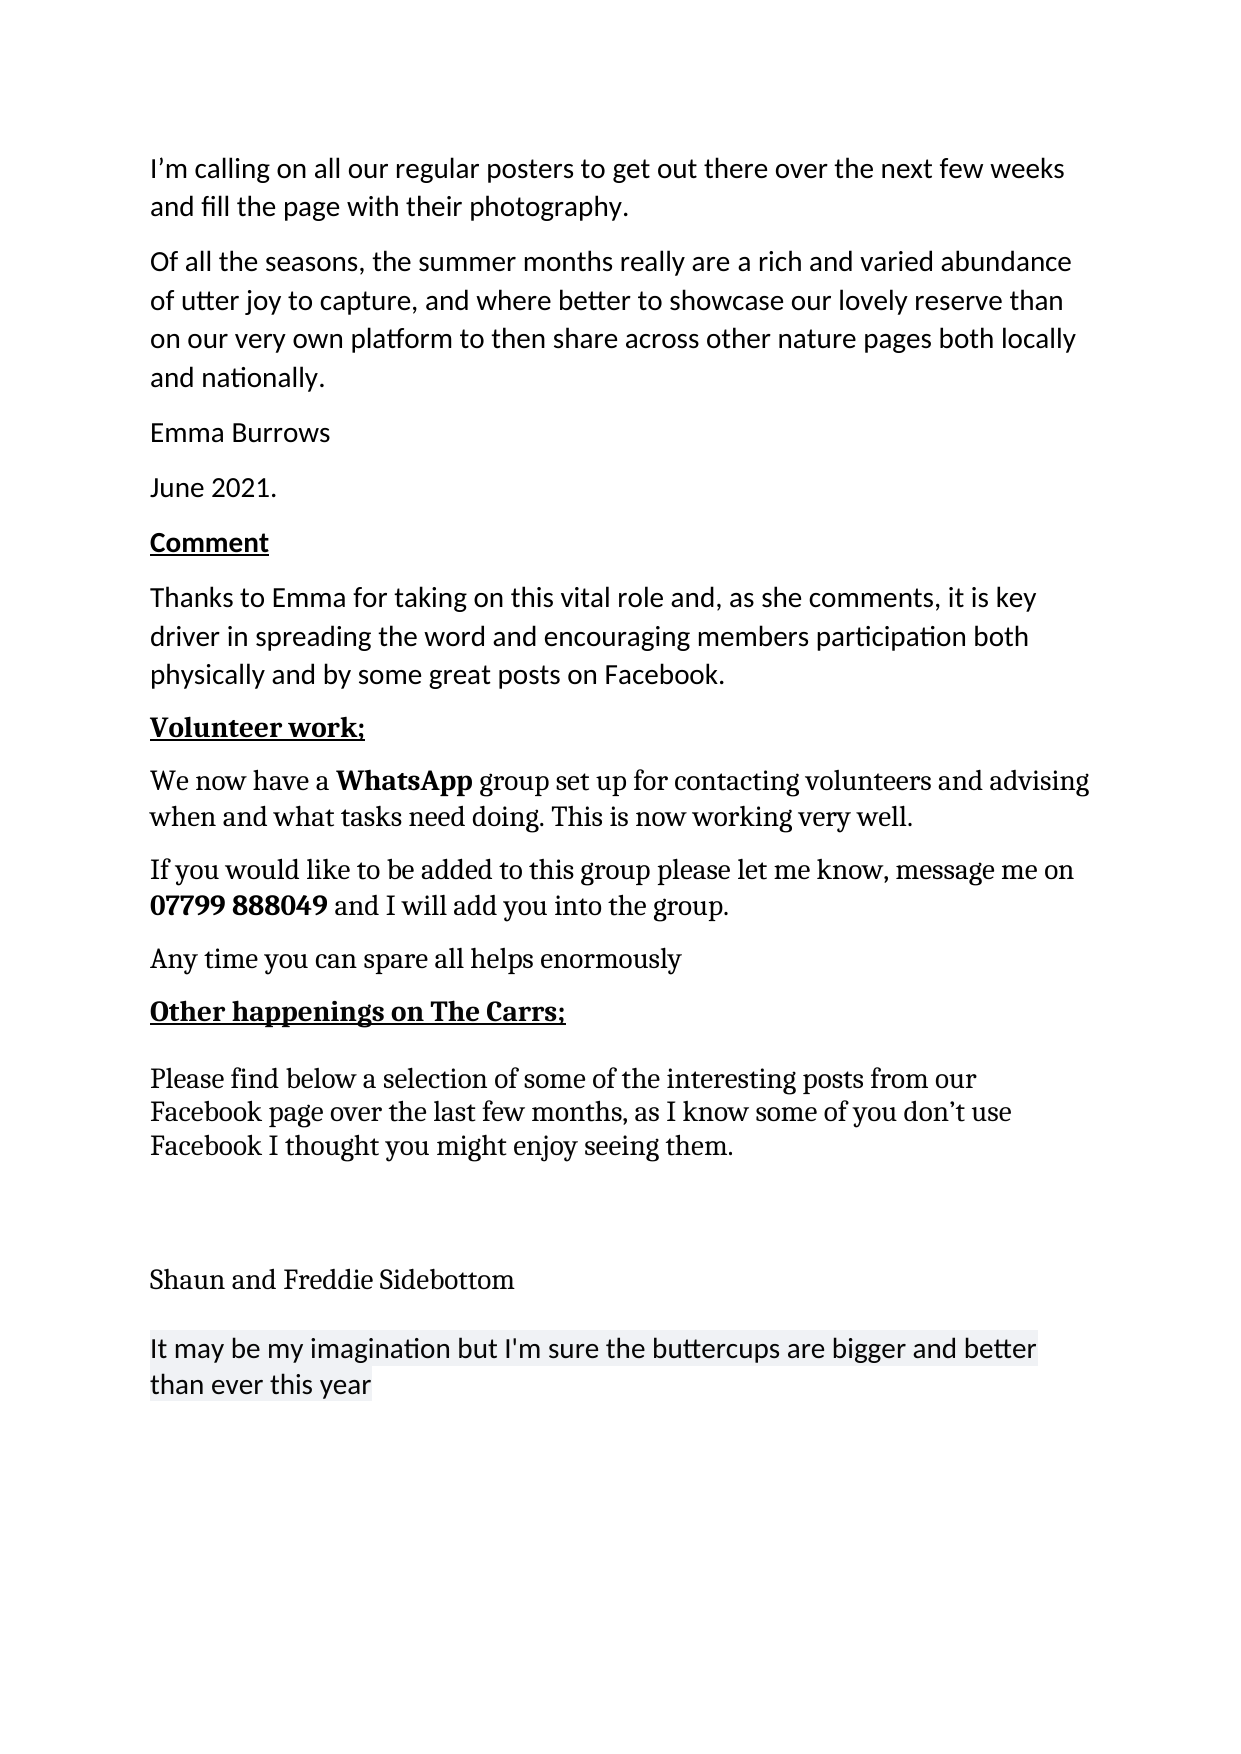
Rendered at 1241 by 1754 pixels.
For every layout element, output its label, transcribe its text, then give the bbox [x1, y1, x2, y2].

text Thanks to Emma for taking on this vital role and, as she comments, it is key driver in spreading the word and encouraging members participation both physically and by some great posts on Facebook. [150, 579, 1090, 692]
text I’m calling on all our regular posters to get out there over the next few weeks and fill the page with their photography. [150, 150, 1090, 224]
text Please find below a selection of some of the interesting posts from our Facebook page over the last few months, as I know some of you don’t use Facebook I thought you might enjoy seeing them. [150, 1062, 1090, 1162]
text We now have a WhatsApp group set up for contacting volunteers and advising when and what tasks need doing. This is now working very well. [150, 764, 1090, 834]
text Shaun and Freddie Sidebottom [150, 1263, 1090, 1297]
text Comment [150, 524, 1090, 560]
text June 2021. [150, 469, 1090, 505]
text Any time you can spare all helps enormously [150, 942, 1090, 976]
text Volunteer work; [150, 711, 1090, 745]
text Emma Burrows [150, 414, 1090, 449]
text If you would like to be added to this group please let me know, message me on 07799 888049 and I will add you into the group. [150, 853, 1090, 923]
text Other happenings on The Carrs; [150, 995, 1090, 1028]
text Of all the seasons, the summer months really are a rich and varied abundance of utter joy to capture, and where better to showcase our lovely reserve than on our very own platform to then share across other nature pages both locally and nationally. [150, 243, 1090, 394]
text It may be my imagination but I'm sure the buttercups are bigger and better than ever this year [372, 1330, 1090, 1401]
